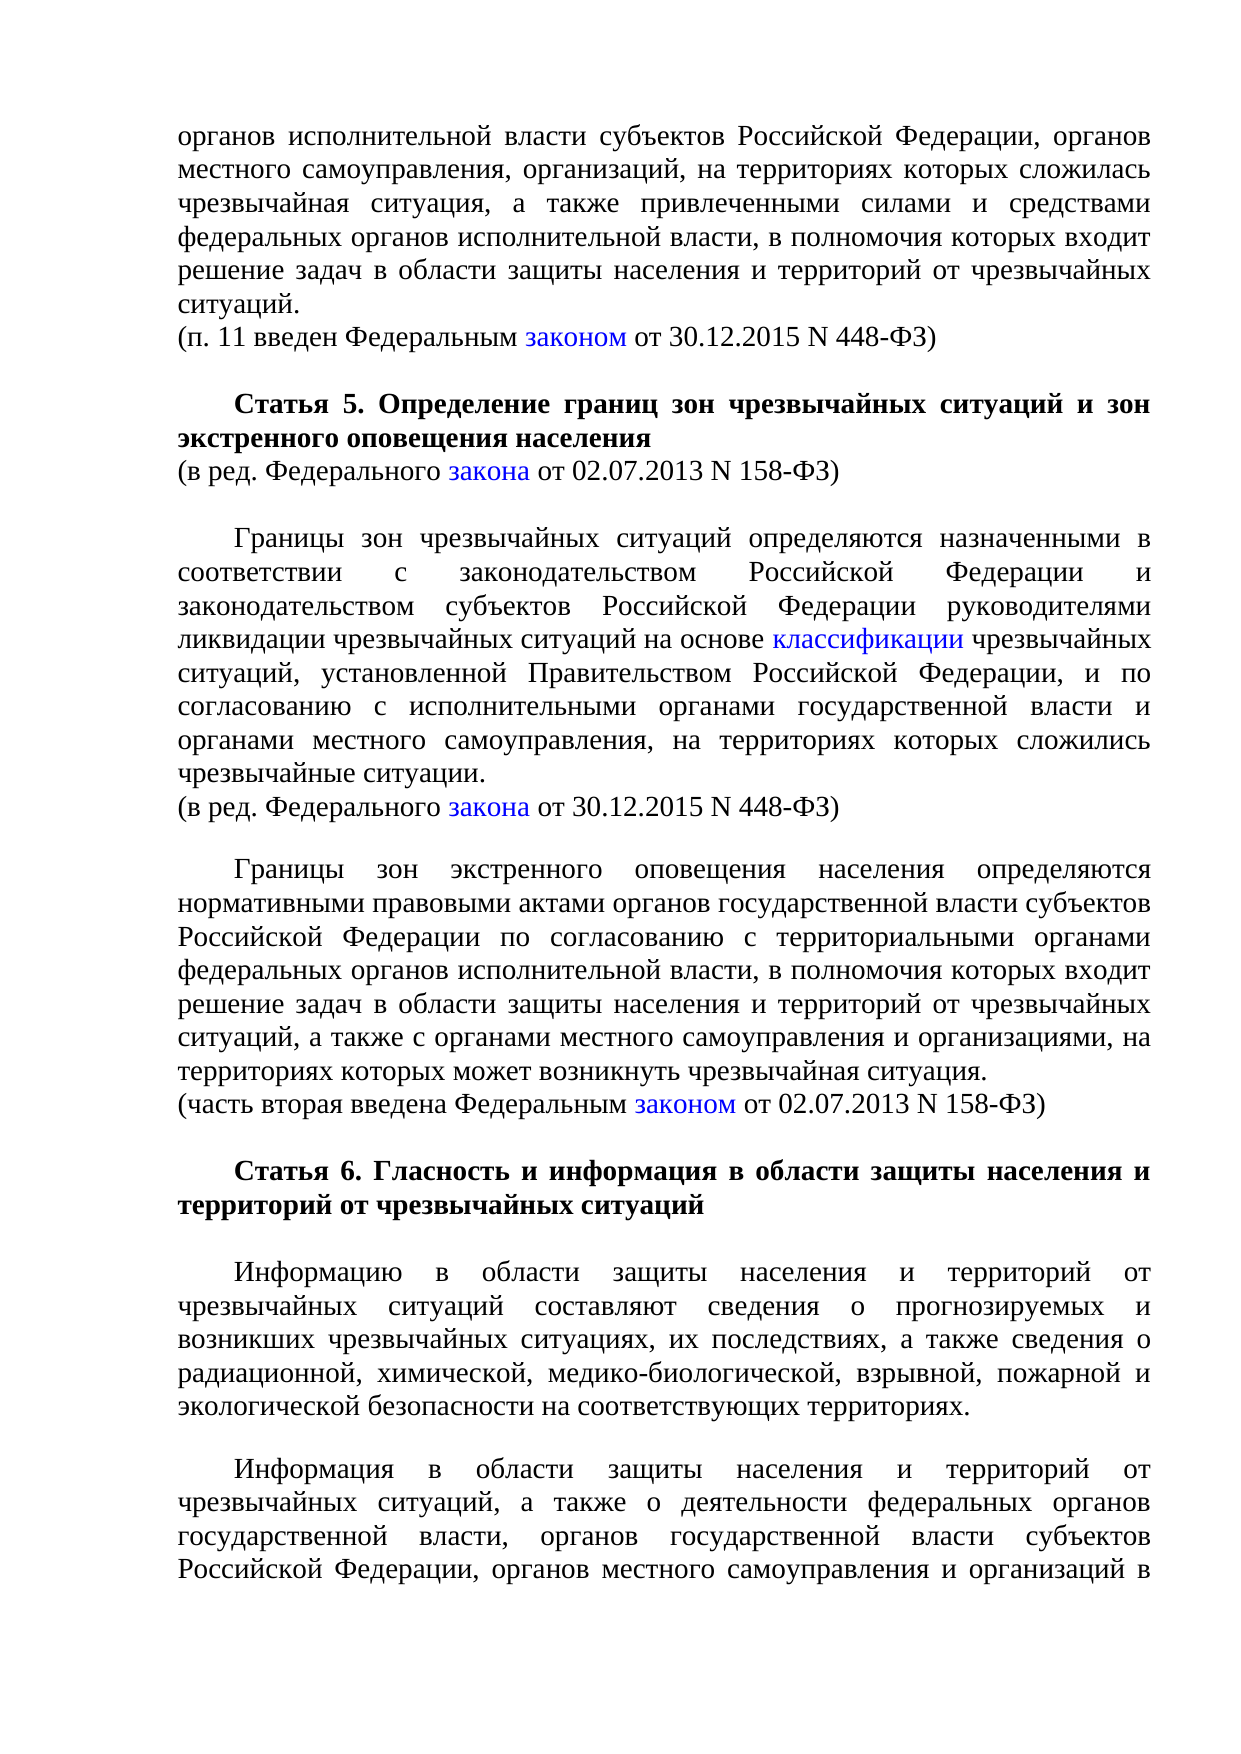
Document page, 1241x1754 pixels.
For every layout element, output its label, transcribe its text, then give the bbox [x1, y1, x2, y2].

text (в ред. Федерального закона от 02.07.2013 N 158-ФЗ) [177, 453, 1152, 487]
text Информацию в области защиты населения и территорий от чрезвычайных ситуаций составляют сведения о прогнозируемых и возникших чрезвычайных ситуациях, их последствиях, а также сведения о радиационной, химической, медико-биологической, взрывной, пожарной и экологической безопасности на соответствующих территориях. [177, 1254, 1152, 1422]
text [177, 1451, 1152, 1585]
text (п. 11 введен Федеральным законом от 30.12.2015 N 448-ФЗ) [177, 319, 1152, 353]
text (в ред. Федерального закона от 30.12.2015 N 448-ФЗ) [177, 789, 1152, 822]
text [177, 118, 1152, 319]
text Границы зон чрезвычайных ситуаций определяются назначенными в соответствии с законодательством Российской Федерации и законодательством субъектов Российской Федерации руководителями ликвидации чрезвычайных ситуаций на основе классификации чрезвычайных ситуаций, установленной Правительством Российской Федерации, и по согласованию с исполнительными органами государственной власти и органами местного самоуправления, на территориях которых сложились чрезвычайные ситуации. [177, 521, 1152, 789]
text (часть вторая введена Федеральным законом от 02.07.2013 N 158-ФЗ) [177, 1086, 1152, 1120]
text Границы зон экстренного оповещения населения определяются нормативными правовыми актами органов государственной власти субъектов Российской Федерации по согласованию с территориальными органами федеральных органов исполнительной власти, в полномочия которых входит решение задач в области защиты населения и территорий от чрезвычайных ситуаций, а также с органами местного самоуправления и организациями, на территориях которых может возникнуть чрезвычайная ситуация. [177, 852, 1152, 1086]
text Статья 6. Гласность и информация в области защиты населения и территорий от чрезвычайных ситуаций [177, 1153, 1152, 1221]
text Статья 5. Определение границ зон чрезвычайных ситуаций и зон экстренного оповещения населения [177, 386, 1152, 453]
